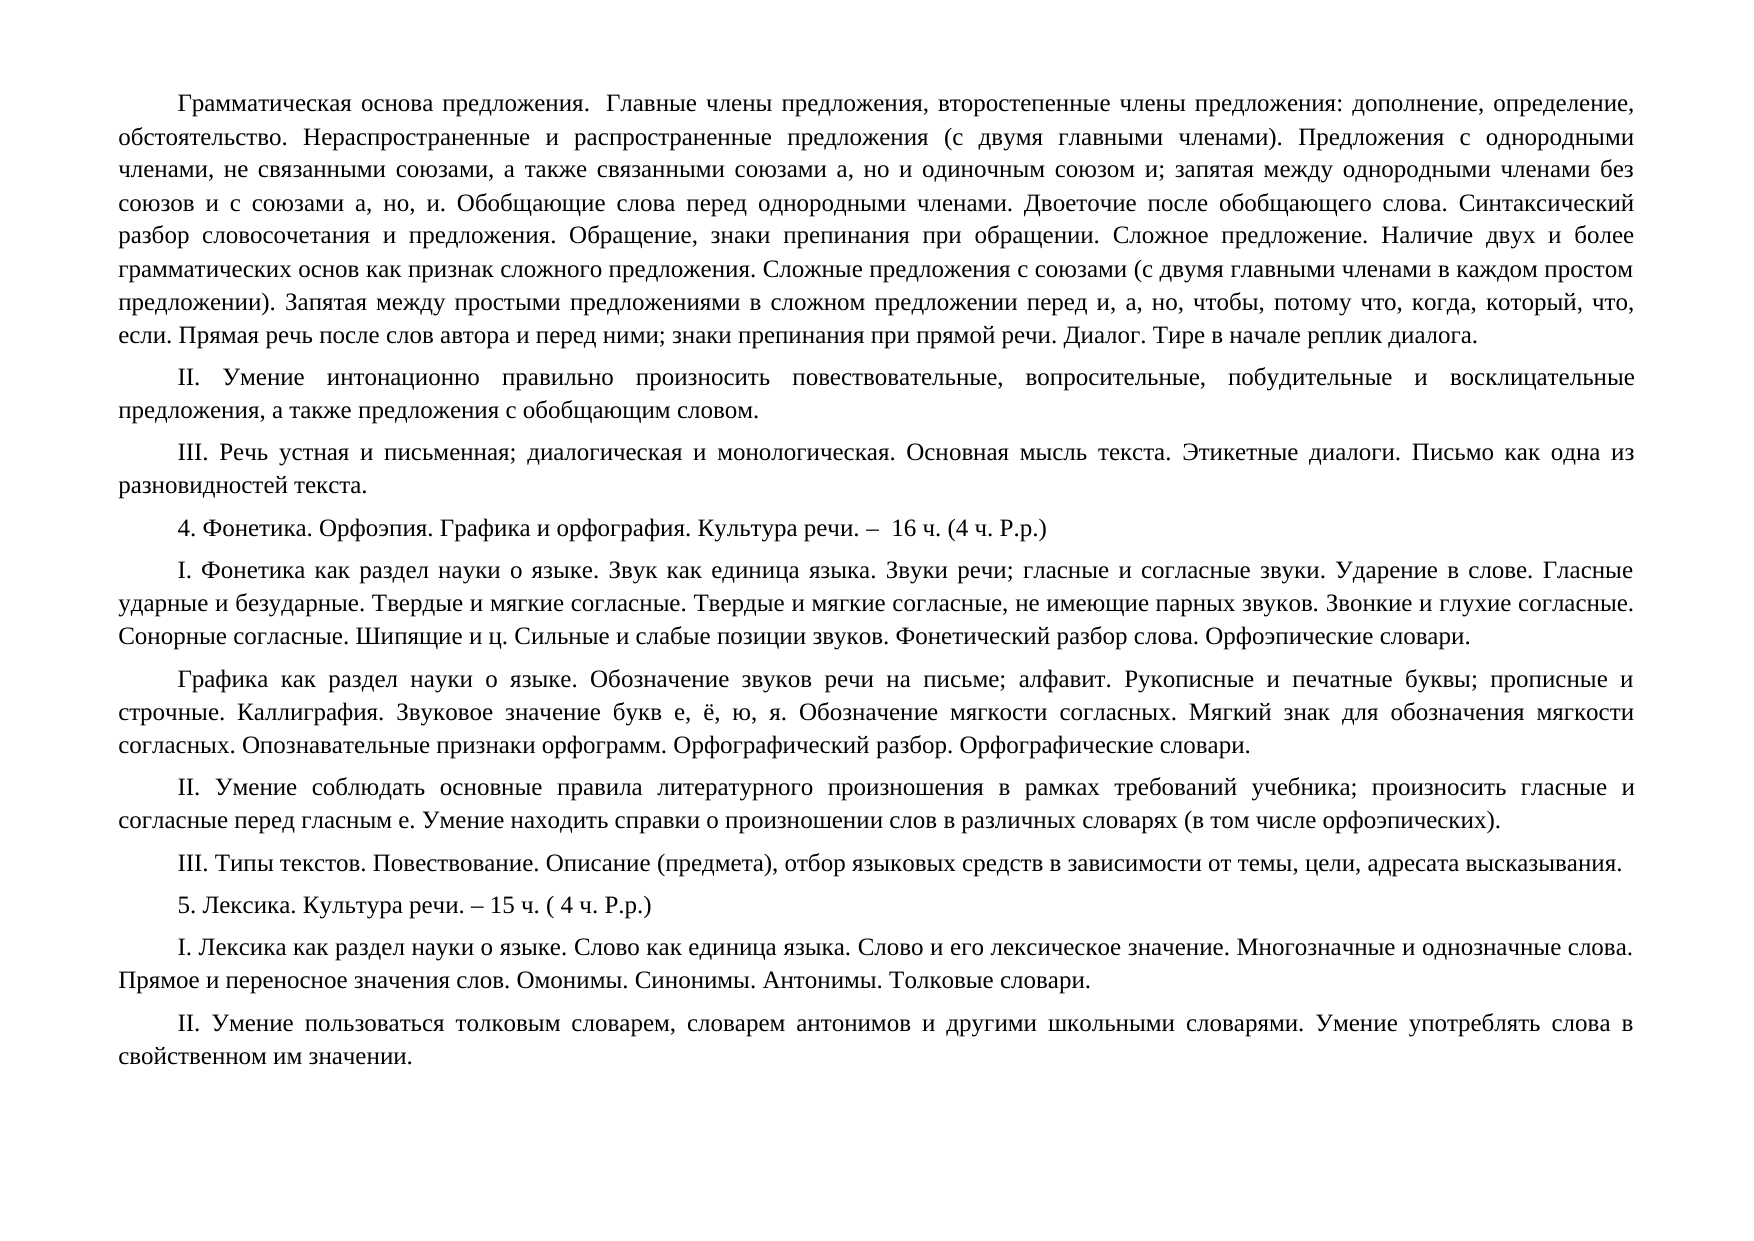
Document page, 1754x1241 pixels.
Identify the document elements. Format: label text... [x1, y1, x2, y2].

text 4. Фонетика. Орфоэпия. Графика и орфография. Культура речи. – 16 ч. (4 ч. Р.р.) [118, 513, 1636, 542]
text II. Умение пользоваться толковым словарем, словарем антонимов и другими школьными словарями. Умение употреблять слова в свойственном им значении. [118, 1008, 1636, 1069]
text III. Типы текстов. Повествование. Описание (предмета), отбор языковых средств в зависимости от темы, цели, адресата высказывания. [118, 848, 1636, 876]
text Грамматическая основа предложения. Главные члены предложения, второстепенные члены предложения: дополнение, определение, обстоятельство. Нераспространенные и распространенные предложения (с двумя главными членами). Предложения с однородными членами, не связанными союзами, а также связанными союзами а, но и одиночным союзом и; запятая между однородными членами без союзов и с союзами а, но, и. Обобщающие слова перед однородными членами. Двоеточие после обобщающего слова. Синтаксический разбор словосочетания и предложения. Обращение, знаки препинания при обращении. Сложное предложение. Наличие двух и более грамматических основ как признак сложного предложения. Сложные предложения с союзами (с двумя главными членами в каждом простом предложении). Запятая между простыми предложениями в сложном предложении перед и, а, но, чтобы, потому что, когда, который, что, если. Прямая речь после слов автора и перед ними; знаки препинания при прямой речи. Диалог. Тире в начале реплик диалога. [118, 88, 1636, 348]
text III. Речь устная и письменная; диалогическая и монологическая. Основная мысль текста. Этикетные диалоги. Письмо как одна из разновидностей текста. [118, 437, 1636, 499]
text II. Умение интонационно правильно произносить повествовательные, вопросительные, побудительные и восклицательные предложения, а также предложения с обобщающим словом. [118, 362, 1636, 424]
text II. Умение соблюдать основные правила литературного произношения в рамках требований учебника; произносить гласные и согласные перед гласным е. Умение находить справки о произношении слов в различных словарях (в том числе орфоэпических). [118, 772, 1636, 834]
text I. Лексика как раздел науки о языке. Слово как единица языка. Слово и его лексическое значение. Многозначные и однозначные слова. Прямое и переносное значения слов. Омонимы. Синонимы. Антонимы. Толковые словари. [118, 932, 1636, 994]
text 5. Лексика. Культура речи. – 15 ч. ( 4 ч. Р.р.) [118, 890, 1636, 919]
text I. Фонетика как раздел науки о языке. Звук как единица языка. Звуки речи; гласные и согласные звуки. Ударение в слове. Гласные ударные и безударные. Твердые и мягкие согласные. Твердые и мягкие согласные, не имеющие парных звуков. Звонкие и глухие согласные. Сонорные согласные. Шипящие и ц. Сильные и слабые позиции звуков. Фонетический разбор слова. Орфоэпические словари. [118, 555, 1636, 650]
text Графика как раздел науки о языке. Обозначение звуков речи на письме; алфавит. Рукописные и печатные буквы; прописные и строчные. Каллиграфия. Звуковое значение букв е, ё, ю, я. Обозначение мягкости согласных. Мягкий знак для обозначения мягкости согласных. Опознавательные признаки орфограмм. Орфографический разбор. Орфографические словари. [118, 664, 1636, 758]
